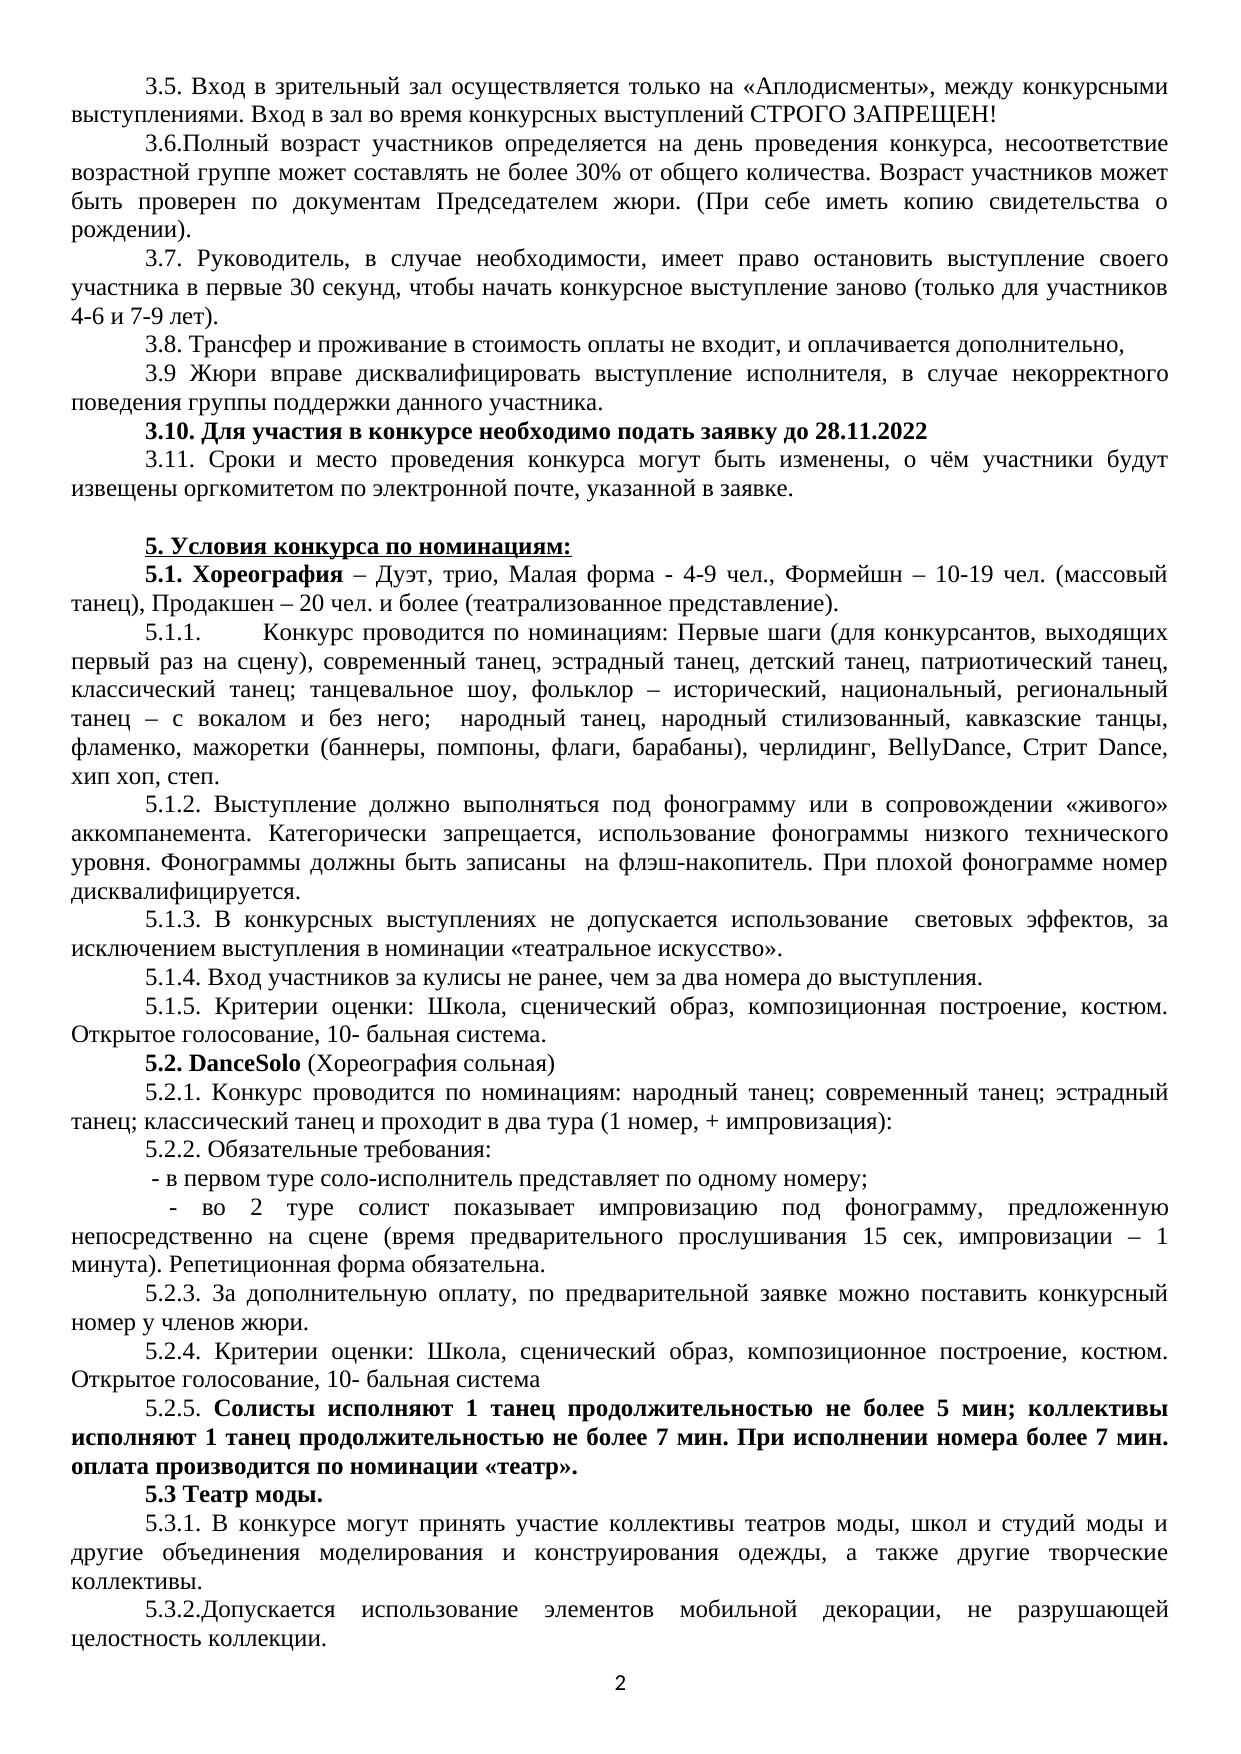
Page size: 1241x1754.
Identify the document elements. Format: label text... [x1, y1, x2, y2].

text 5.2.4. Критерии оценки: Школа, сценический образ, композиционное построение, костюм. Открытое голосование, 10- бальная система [71, 1336, 1169, 1393]
text 5.2.3. За дополнительную оплату, по предварительной заявке можно поставить конкурсный номер у членов жюри. [71, 1278, 1169, 1336]
text 5.3.2.Допускается использование элементов мобильной декорации, не разрушающей целостность коллекции. [71, 1594, 1169, 1652]
text 3.6.Полный возраст участников определяется на день проведения конкурса, несоответствие возрастной группе может составлять не более 30% от общего количества. Возраст участников может быть проверен по документам Председателем жюри. (При себе иметь копию свидетельства о рождении). [71, 128, 1169, 243]
text 5.2.2. Обязательные требования: [71, 1134, 1169, 1163]
text - в первом туре соло-исполнитель представляет по одному номеру; [71, 1163, 1169, 1192]
text - во 2 туре солист показывает импровизацию под фонограмму, предложенную непосредственно на сцене (время предварительного прослушивания 15 сек, импровизации – 1 минута). Репетиционная форма обязательна. [71, 1192, 1169, 1278]
text 5.1. Хореография – Дуэт, трио, Малая форма - 4-9 чел., Формейшн – 10-19 чел. (массовый танец), Продакшен – 20 чел. и более (театрализованное представление). [71, 559, 1169, 617]
text 5. Условия конкурса по номинациям: [71, 531, 1169, 559]
text 3.5. Вход в зрительный зал осуществляется только на «Аплодисменты», между конкурсными выступлениями. Вход в зал во время конкурсных выступлений СТРОГО ЗАПРЕЩЕН! [71, 71, 1169, 128]
text 3.9 Жюри вправе дисквалифицировать выступление исполнителя, в случае некорректного поведения группы поддержки данного участника. [71, 358, 1169, 416]
text 3.7. Руководитель, в случае необходимости, имеет право остановить выступление своего участника в первые 30 секунд, чтобы начать конкурсное выступление заново (только для участников 4-6 и 7-9 лет). [71, 243, 1169, 329]
text 5.1.2. Выступление должно выполняться под фонограмму или в сопровождении «живого» аккомпанемента. Категорически запрещается, использование фонограммы низкого технического уровня. Фонограммы должны быть записаны на флэш-накопитель. При плохой фонограмме номер дисквалифицируется. [71, 789, 1169, 904]
text 5.2.5. Солисты исполняют 1 танец продолжительностью не более 5 мин; коллективы исполняют 1 танец продолжительностью не более 7 мин. При исполнении номера более 7 мин. оплата производится по номинации «театр». [71, 1393, 1169, 1479]
text 5.3 Театр моды. [71, 1479, 1169, 1508]
text 5.1.1. Конкурс проводится по номинациям: Первые шаги (для конкурсантов, выходящих первый раз на сцену), современный танец, эстрадный танец, детский танец, патриотический танец, классический танец; танцевальное шоу, фольклор – исторический, национальный, региональный танец – с вокалом и без него; народный танец, народный стилизованный, кавказские танцы, фламенко, мажоретки (баннеры, помпоны, флаги, барабаны), черлидинг, BellyDance, Стрит Dance, хип хоп, степ. [71, 617, 1169, 789]
text 5.3.1. В конкурсе могут принять участие коллективы театров моды, школ и студий моды и другие объединения моделирования и конструирования одежды, а также другие творческие коллективы. [71, 1508, 1169, 1594]
text 5.1.3. В конкурсных выступлениях не допускается использование световых эффектов, за исключением выступления в номинации «театральное искусство». [71, 904, 1169, 962]
text 5.2.1. Конкурс проводится по номинациям: народный танец; современный танец; эстрадный танец; классический танец и проходит в два тура (1 номер, + импровизация): [71, 1077, 1169, 1134]
text 3.11. Сроки и место проведения конкурса могут быть изменены, о чём участники будут извещены оргкомитетом по электронной почте, указанной в заявке. [71, 444, 1169, 502]
text 5.2. DanceSolo (Хореография сольная) [71, 1048, 1169, 1077]
text 3.8. Трансфер и проживание в стоимость оплаты не входит, и оплачивается дополнительно, [71, 329, 1169, 358]
text 5.1.4. Вход участников за кулисы не ранее, чем за два номера до выступления. [71, 962, 1169, 991]
text 3.10. Для участия в конкурсе необходимо подать заявку до 28.11.2022 [71, 416, 1169, 444]
text 5.1.5. Критерии оценки: Школа, сценический образ, композиционная построение, костюм. Открытое голосование, 10- бальная система. [71, 991, 1169, 1048]
